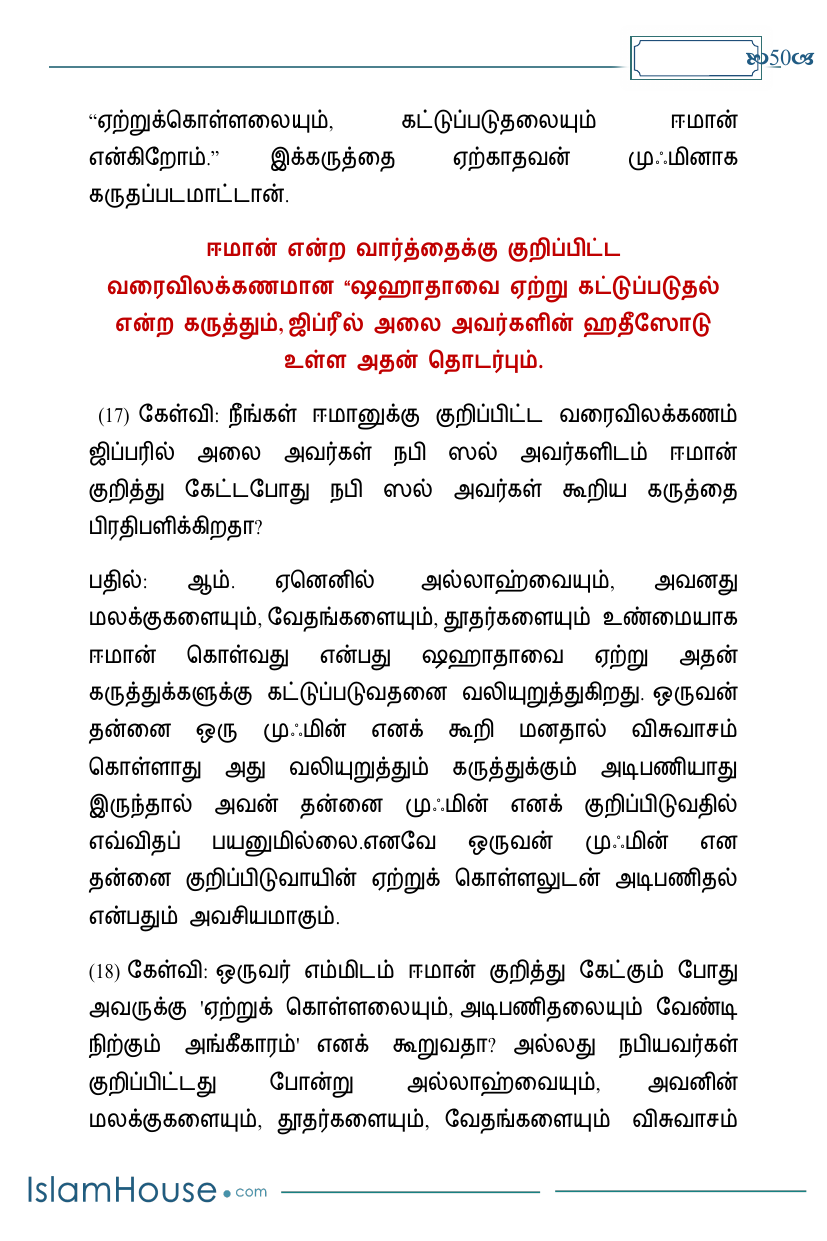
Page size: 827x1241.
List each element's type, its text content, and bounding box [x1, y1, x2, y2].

text “ஏற்றுக்கொள்ளலையும், கட்டுப்படுதலையும் ஈமான் என்கிறோம்.” இக்கருத்தை ஏற்காதவன் முஃமினாக கருதப்படமாட்டான். [89, 107, 738, 217]
picture [548, 1170, 807, 1208]
text (17) கேள்வி: நீங்கள் ஈமானுக்கு குறிப்பிட்ட வரைவிலக்கணம் ஜிப்பரில் அலை அவர்கள் நபி ஸல் அவர்களிடம் ஈமான் குறித்து கேட்டபோது நபி ஸல் அவர்கள் கூறிய கருத்தை பிரதிபளிக்கிறதா? [89, 402, 738, 548]
text பதில்: ஆம். ஏனெனில் அல்லாஹ்வையும், அவனது மலக்குகளையும், வேதங்களையும், தூதர்களையும் உண்மையாக ஈமான் கொள்வது என்பது ஷஹாதாவை ஏற்று அதன் கருத்துக்களுக்கு கட்டுப்படுவதனை வலியுறுத்துகிறது. ஒருவன் தன்னை ஒரு முஃமின் எனக் கூறி மனதால் விசுவாசம் கொள்ளாது அது வலியுறுத்தும் கருத்துக்கும் அடிபணியாது இருந்தால் அவன் தன்னை முஃமின் எனக் குறிப்பிடுவதில் எவ்விதப் பயனுமில்லை.எனவே ஒருவன் முஃமின் என தன்னை குறிப்பிடுவாயின் ஏற்றுக் கொள்ளலுடன் அடிபணிதல் என்பதும் அவசியமாகும். [89, 568, 738, 938]
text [89, 957, 738, 1141]
text ஈமான் என்ற வார்த்தைக்கு குறிப்பிட்ட வரைவிலக்கணமான “ஷஹாதாவை ஏற்று கட்டுப்படுதல் என்ற கருத்தும், ஜிப்ரீல் அலை அவர்களின் ஹதீஸோடு உள்ள அதன் தொடர்பும். [89, 236, 738, 382]
picture [20, 1171, 541, 1209]
